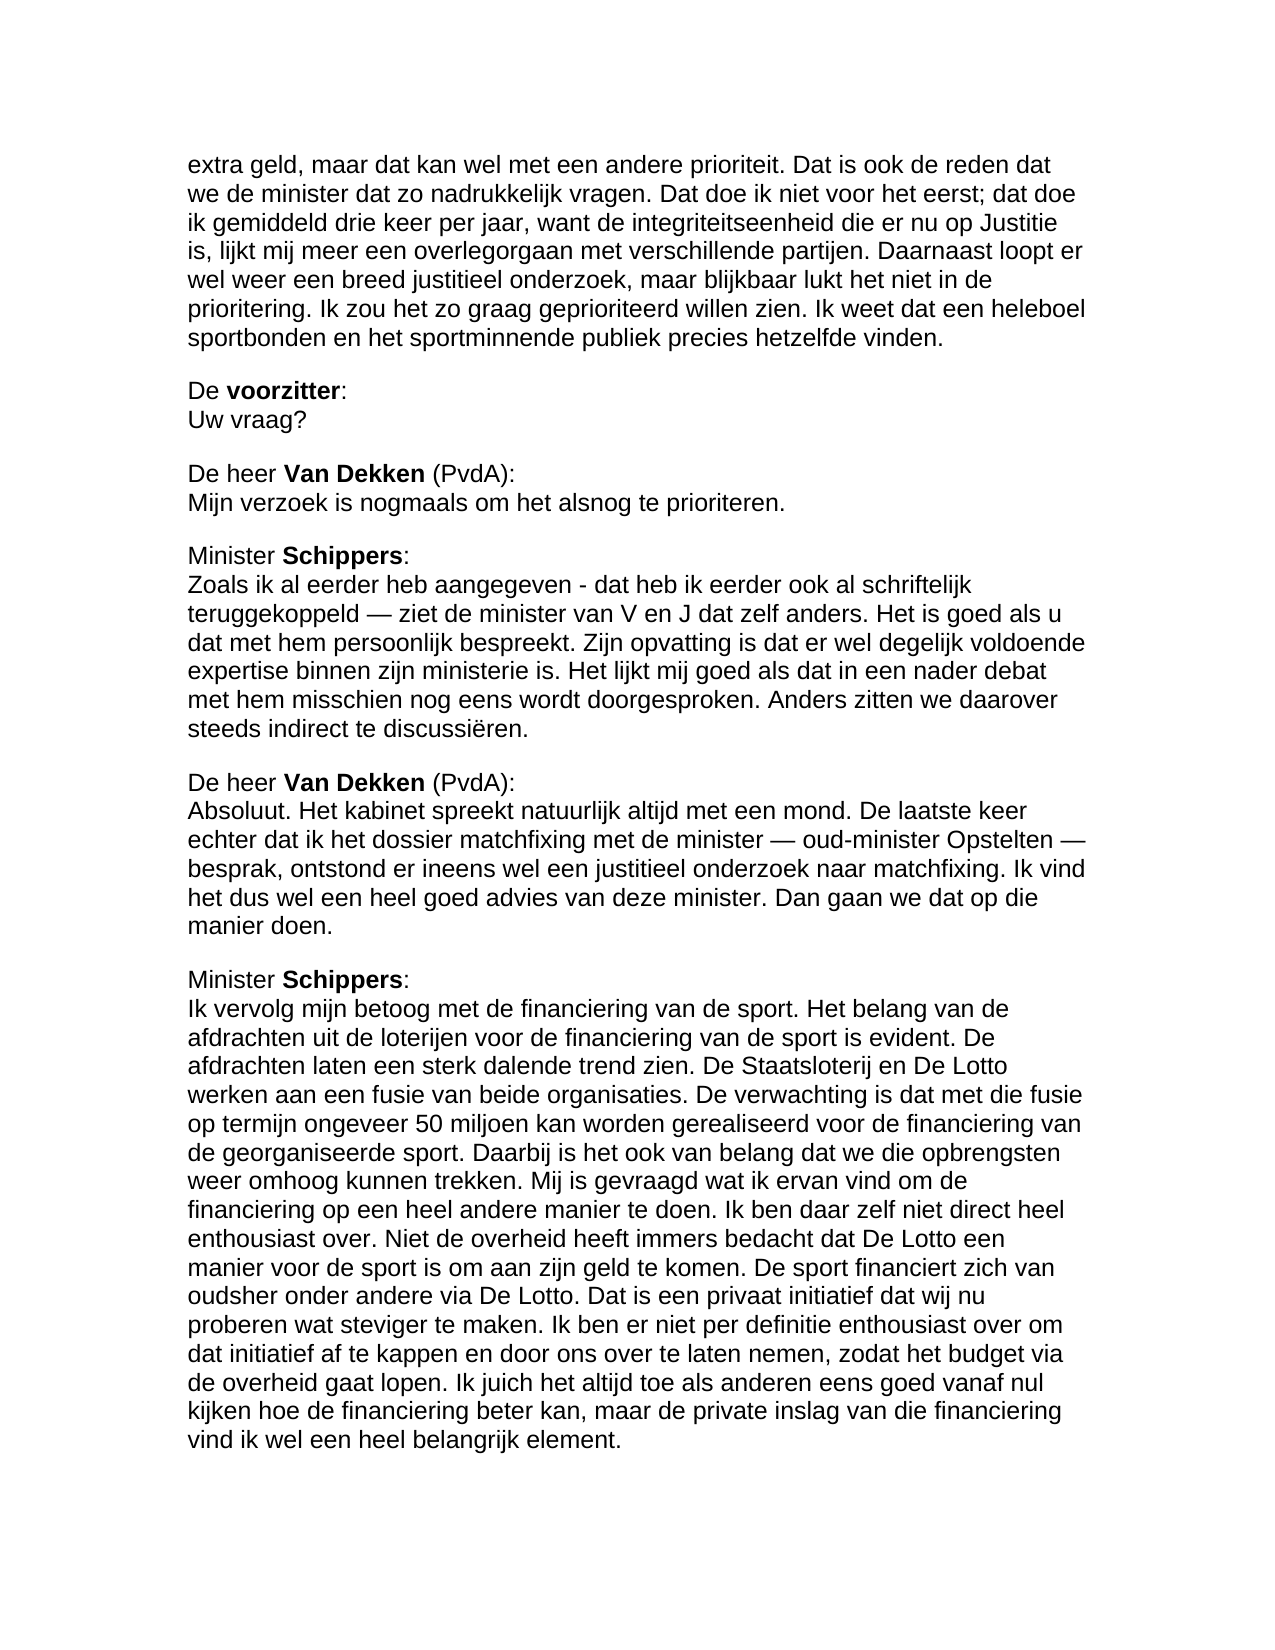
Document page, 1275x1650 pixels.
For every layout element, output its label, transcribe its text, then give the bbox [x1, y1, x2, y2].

text Minister Schippers: Zoals ik al eerder heb aangegeven - dat heb ik eerder ook al schriftelijk teruggekoppeld — ziet de minister van V en J dat zelf anders. Het is goed als u dat met hem persoonlijk bespreekt. Zijn opvatting is dat er wel degelijk voldoende expertise binnen zijn ministerie is. Het lijkt mij goed als dat in een nader debat met hem misschien nog eens wordt doorgesproken. Anders zitten we daarover steeds indirect te discussiëren. [187, 541, 1087, 742]
text De voorzitter: Uw vraag? [187, 376, 1087, 434]
text De heer Van Dekken (PvdA): Absoluut. Het kabinet spreekt natuurlijk altijd met een mond. De laatste keer echter dat ik het dossier matchfixing met de minister — oud-minister Opstelten — besprak, ontstond er ineens wel een justitieel onderzoek naar matchfixing. Ik vind het dus wel een heel goed advies van deze minister. Dan gaan we dat op die manier doen. [187, 767, 1087, 940]
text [187, 150, 1087, 351]
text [187, 965, 1087, 1482]
text De heer Van Dekken (PvdA): Mijn verzoek is nogmaals om het alsnog te prioriteren. [187, 459, 1087, 516]
